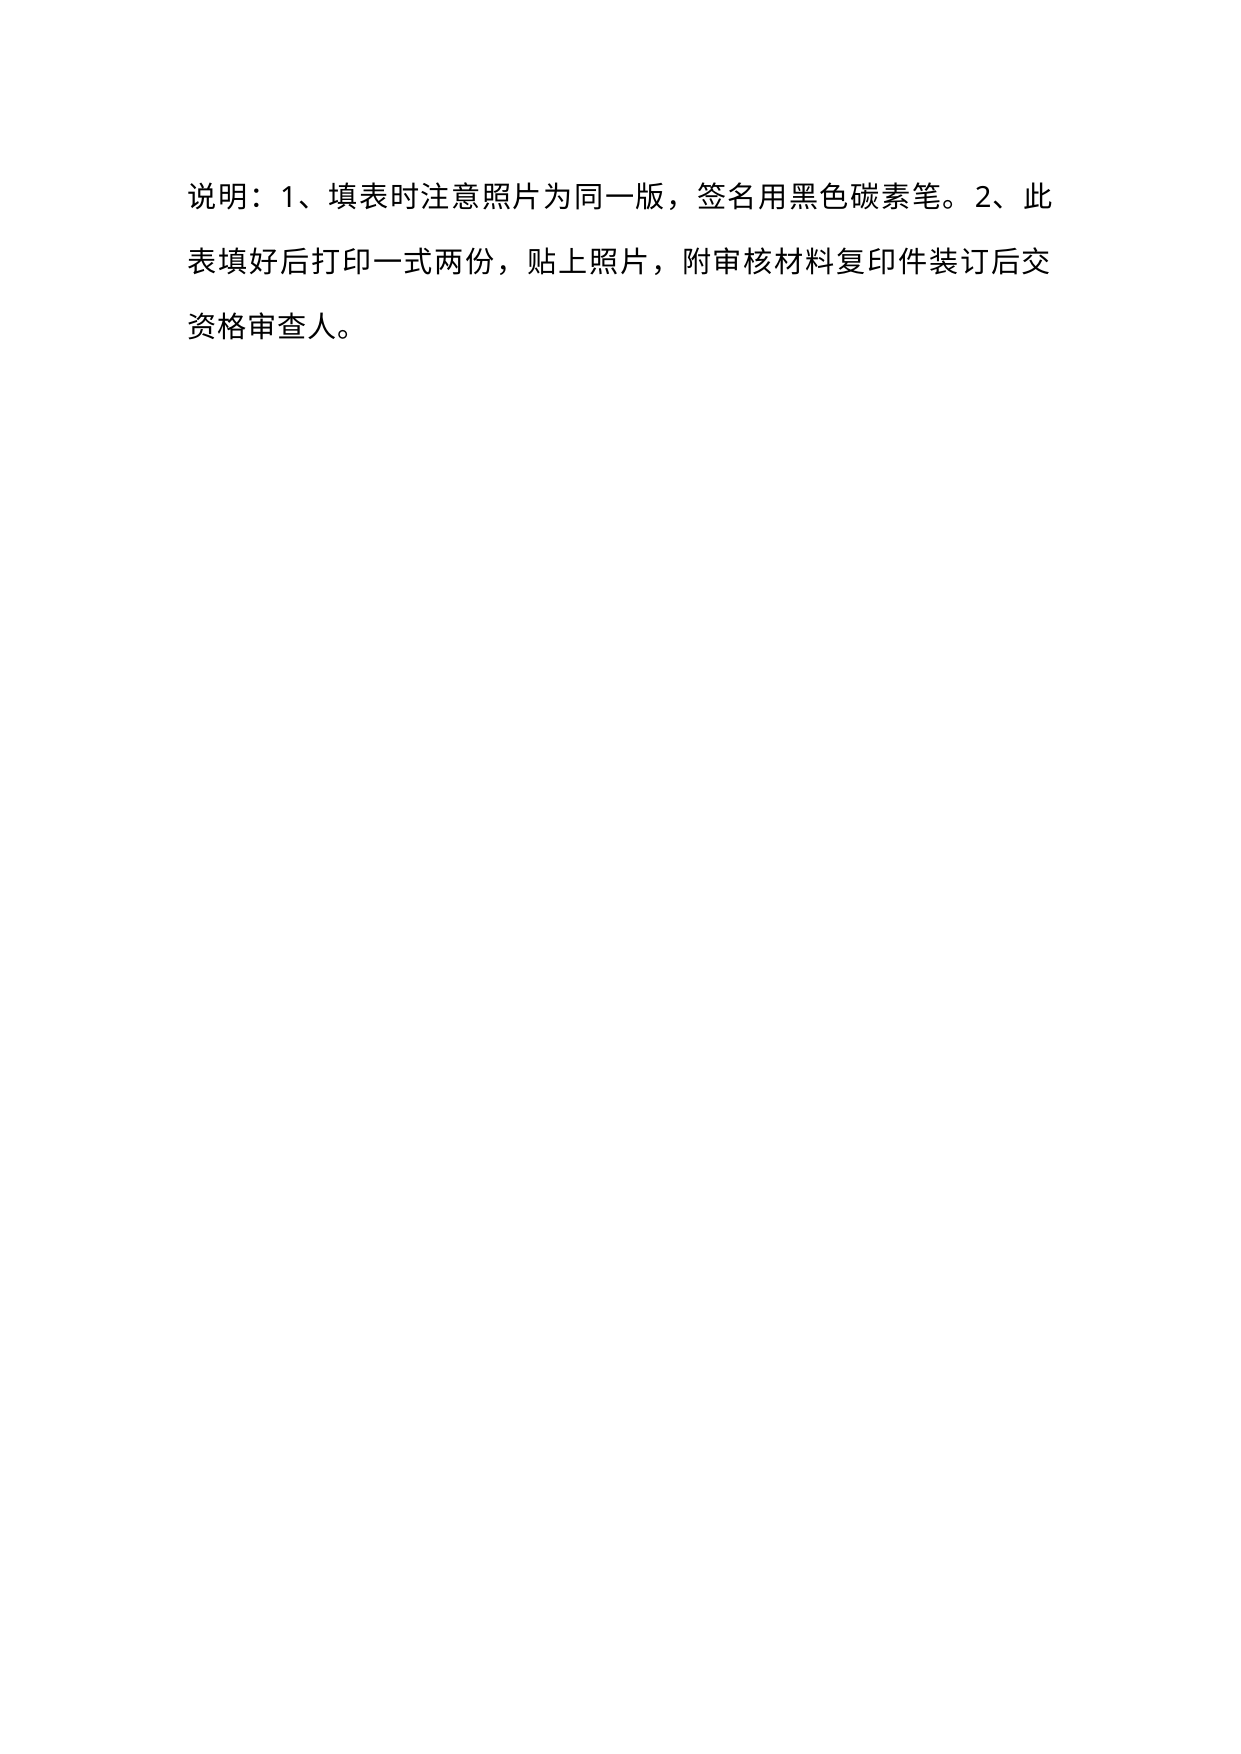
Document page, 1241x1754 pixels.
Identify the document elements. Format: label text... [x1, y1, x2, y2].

text 说明：1、填表时注意照片为同一版，签名用黑色碳素笔。2、此表填好后打印一式两份，贴上照片，附审核材料复印件装订后交资格审查人。 [187, 162, 1053, 357]
